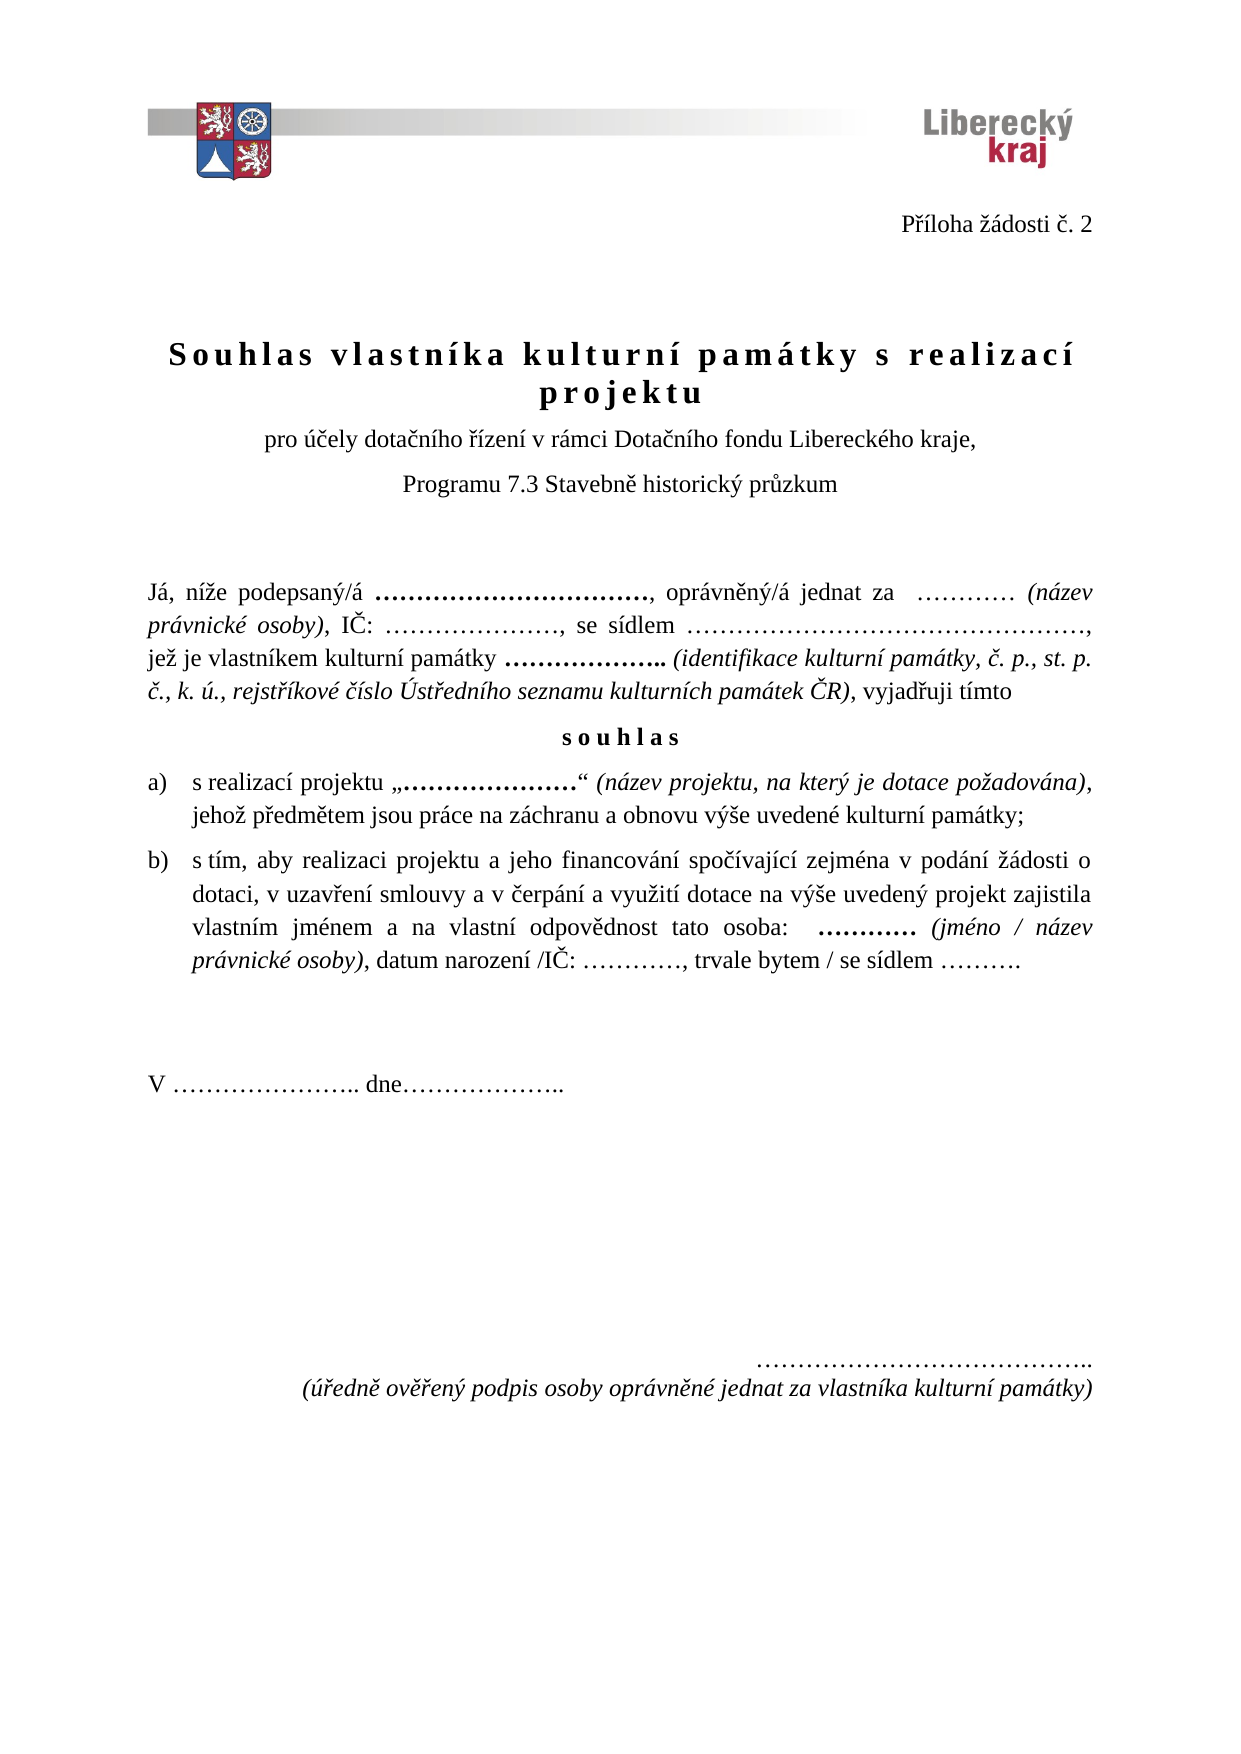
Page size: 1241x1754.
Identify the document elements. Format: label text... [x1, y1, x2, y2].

picture [147, 102, 1073, 181]
list s realizací projektu „…………………“ (název projektu, na který je dotace požadována), jehož předmětem jsou práce na záchranu a obnovu výše uvedené kulturní památky; [148, 767, 1093, 829]
text pro účely dotačního řízení v rámci Dotačního fondu Libereckého kraje, [148, 424, 1093, 452]
list s tím, aby realizaci projektu a jeho financování spočívající zejména v podání žádosti o dotaci, v uzavření smlouvy a v čerpání a využití dotace na výše uvedený projekt zajistila vlastním jménem a na vlastní odpovědnost tato osoba: ………… (jméno / název právnické osoby), datum narození /IČ: …………, trvale bytem / se sídlem ………. [148, 846, 1093, 973]
text s o u h l a s [148, 722, 1093, 750]
text Programu 7.3 Stavebně historický průzkum [148, 469, 1093, 498]
text (úředně ověřený podpis osoby oprávněné jednat za vlastníka kulturní památky) [148, 1373, 1093, 1402]
text V ………………….. dne……………….. [148, 1069, 1093, 1097]
text Já, níže podepsaný/á ……………………………, oprávněný/á jednat za ………… (název právnické osoby), IČ: …………………, se sídlem …………………………………………, jež je vlastníkem kulturní památky ……………….. (identifikace kulturní památky, č. p., st. p. č., k. ú., rejstříkové číslo Ústředního seznamu kulturních památek ČR), vyjadřuji tímto [148, 577, 1093, 705]
text ………………………………….. [148, 1344, 1093, 1373]
text Souhlas vlastníka kulturní památky s realizací projektu [148, 334, 1093, 411]
